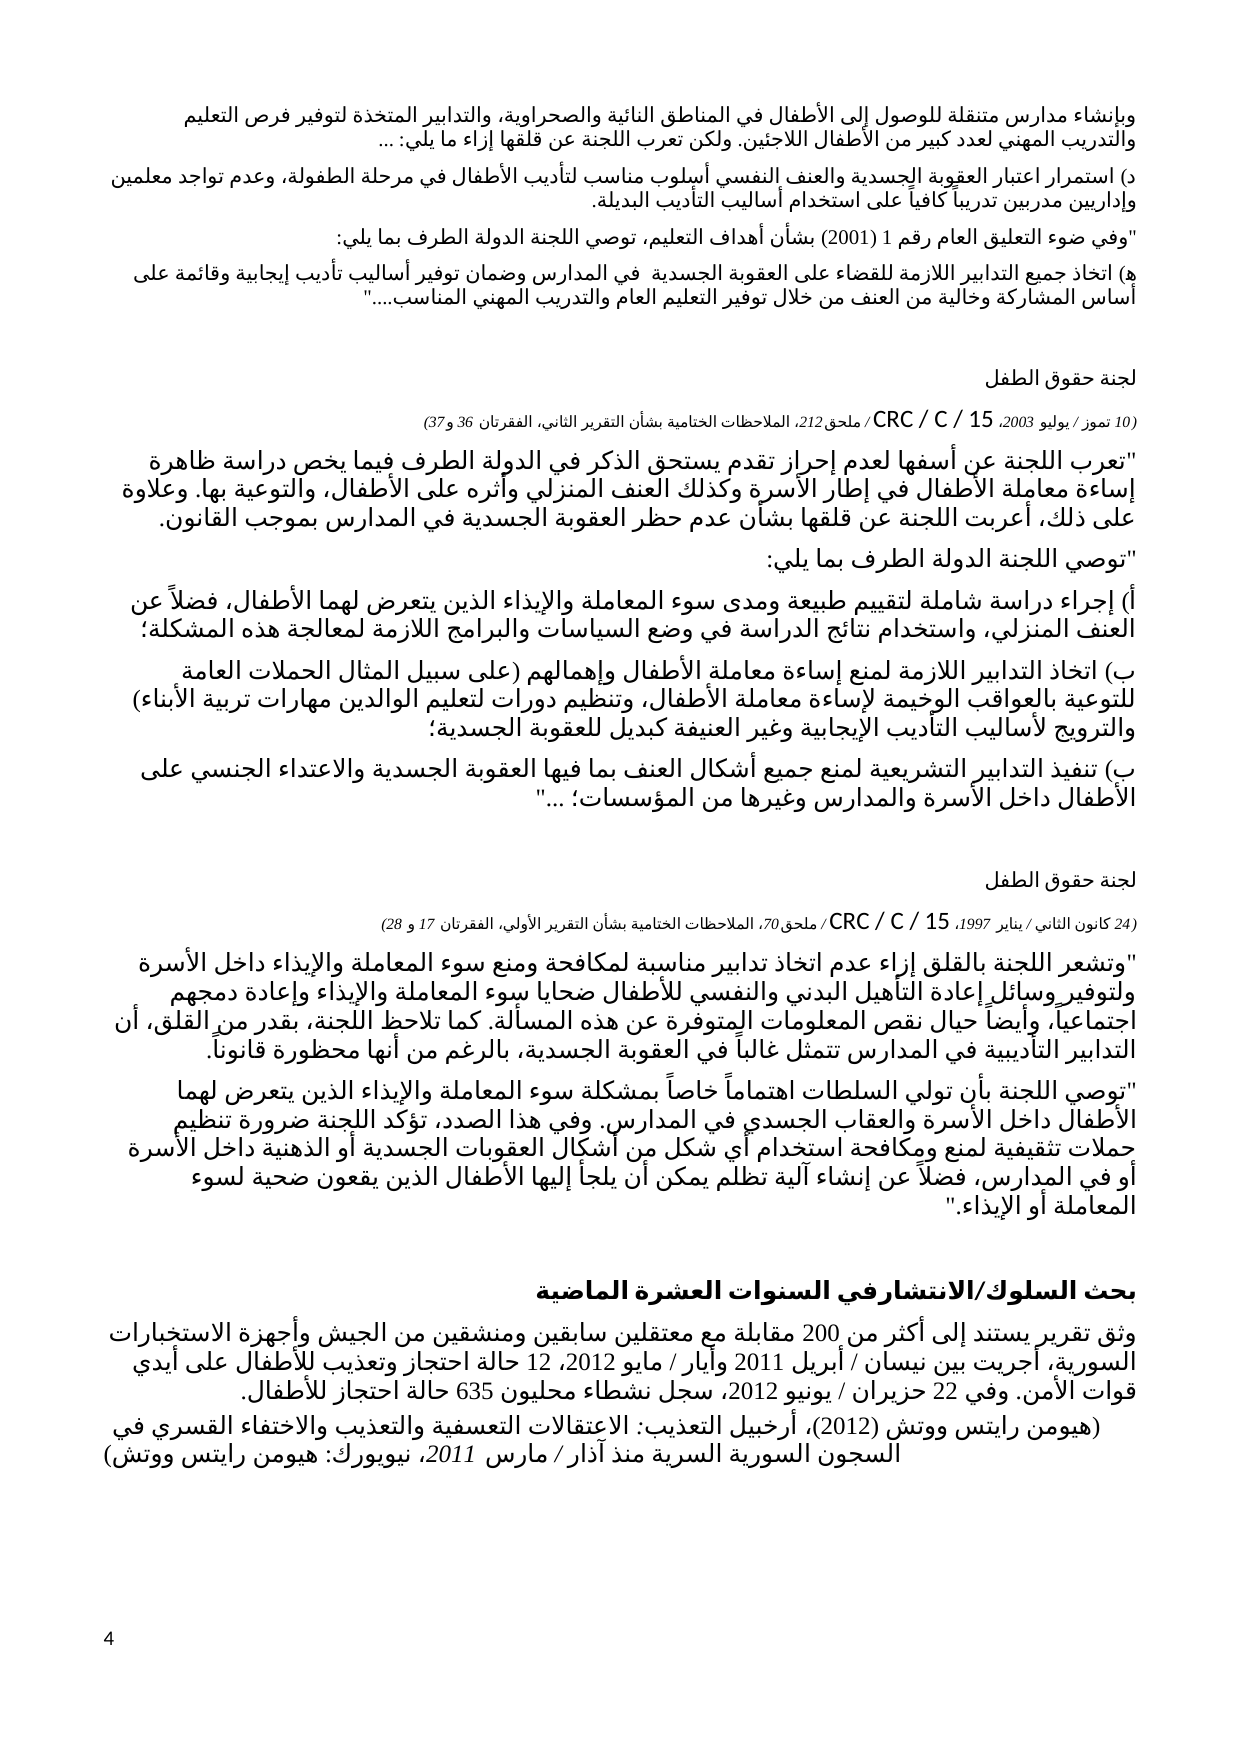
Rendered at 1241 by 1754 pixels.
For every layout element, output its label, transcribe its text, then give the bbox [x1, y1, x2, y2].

text أ) إجراء دراسة شاملة لتقييم طبيعة ومدى سوء المعاملة والإيذاء الذين يتعرض لهما الأطفال، فضلاً عن العنف المنزلي، واستخدام نتائج الدراسة في وضع السياسات والبرامج اللازمة لمعالجة هذه المشكلة؛ [103, 586, 1137, 643]
text لجنة حقوق الطفل [103, 867, 1137, 893]
text د) استمرار اعتبار العقوبة الجسدية والعنف النفسي أسلوب مناسب لتأديب الأطفال في مرحلة الطفولة، وعدم تواجد معلمين وإداريين مدربين تدريباً كافياً على استخدام أساليب التأديب البديلة. [103, 164, 1137, 212]
text "توصي اللجنة بأن تولي السلطات اهتماماً خاصاً بمشكلة سوء المعاملة والإيذاء الذين يتعرض لهما الأطفال داخل اﻷسرة والعقاب الجسدي في المدارس. وفي هذا الصدد، تؤكد اللجنة ضرورة تنظيم حملات تثقيفية لمنع ومكافحة استخدام أي شكل من أشكال العقوبات الجسدية أو الذهنية داخل اﻷسرة أو في المدارس، فضلاً عن إنشاء آلية تظلم يمكن أن يلجأ إليها اﻷطفال الذين يقعون ضحية لسوء المعاملة أو الإيذاء." [103, 1076, 1137, 1220]
text (هيومن رايتس ووتش (2012)، أرخبيل التعذيب: الاعتقالات التعسفية والتعذيب والاختفاء القسري في السجون السورية السرية منذ آذار / مارس 2011، نيويورك: هيومن رايتس ووتش) [103, 1411, 1137, 1468]
text (24 كانون الثاني / يناير 1997، CRC / C / 15 / ملحق70، الملاحظات الختامية بشأن التقرير الأولي، الفقرتان 17 و 28) [103, 905, 1137, 936]
text ﻫ) اتخاذ جميع التدابير اللازمة للقضاء على العقوبة الجسدية في المدارس وضمان توفير أساليب تأديب إيجابية وقائمة على أساس المشاركة وخالية من العنف من خلال توفير التعليم العام والتدريب المهني المناسب...." [103, 261, 1137, 309]
text ب) تنفيذ التدابير التشريعية لمنع جميع أشكال العنف بما فيها العقوبة الجسدية والاعتداء الجنسي على الأطفال داخل الأسرة والمدارس وغيرها من المؤسسات؛ ..." [103, 754, 1137, 812]
text "توصي اللجنة الدولة الطرف بما يلي: [103, 544, 1137, 573]
text وثق تقرير يستند إلى أكثر من 200 مقابلة مع معتقلين سابقين ومنشقين من الجيش وأجهزة الاستخبارات السورية، أجريت بين نيسان / أبريل 2011 وأيار / مايو 2012، 12 حالة احتجاز وتعذيب للأطفال على أيدي قوات الأمن. وفي 22 حزيران / يونيو 2012، سجل نشطاء محليون 635 حالة احتجاز للأطفال. [103, 1318, 1137, 1404]
text (10 تموز / يوليو 2003، CRC / C / 15 / ملحق212، الملاحظات الختامية بشأن التقرير الثاني، الفقرتان 36 و37) [103, 403, 1137, 433]
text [103, 103, 1137, 151]
text "وتشعر اللجنة بالقلق إزاء عدم اتخاذ تدابير مناسبة لمكافحة ومنع سوء المعاملة واﻹيذاء داخل اﻷسرة ولتوفير وسائل إعادة التأهيل البدني والنفسي للأطفال ضحايا سوء المعاملة والإيذاء وإعادة دمجهم اجتماعياً، وأيضاً حيال نقص المعلومات المتوفرة عن هذه المسألة. كما تلاحظ اللجنة، بقدر من القلق، أن التدابير التأديبية في المدارس تتمثل غالباً في العقوبة الجسدية، بالرغم من أنها محظورة قانوناً. [103, 948, 1137, 1063]
text "تعرب اللجنة عن أسفها لعدم إحراز تقدم يستحق الذكر في الدولة الطرف فيما يخص دراسة ظاهرة إساءة معاملة الأطفال في إطار الأسرة وكذلك العنف المنزلي وأثره على الأطفال، والتوعية بها. وعلاوة على ذلك، أعربت اللجنة عن قلقها بشأن عدم حظر العقوبة الجسدية في المدارس بموجب القانون. [103, 446, 1137, 532]
text "وفي ضوء التعليق العام رقم 1 (2001) بشأن أهداف التعليم، توصي اللجنة الدولة الطرف بما يلي: [103, 224, 1137, 249]
text لجنة حقوق الطفل [103, 365, 1137, 390]
text ب) اتخاذ التدابير اللازمة لمنع إساءة معاملة الأطفال وإهمالهم (على سبيل المثال الحملات العامة للتوعية بالعواقب الوخيمة لإساءة معاملة الأطفال، وتنظيم دورات لتعليم الوالدين مهارات تربية الأبناء) والترويج لأساليب التأديب الإيجابية وغير العنيفة كبديل للعقوبة الجسدية؛ [103, 656, 1137, 742]
subtitle بحث السلوك/الانتشارفي السنوات العشرة الماضية [103, 1275, 1137, 1306]
